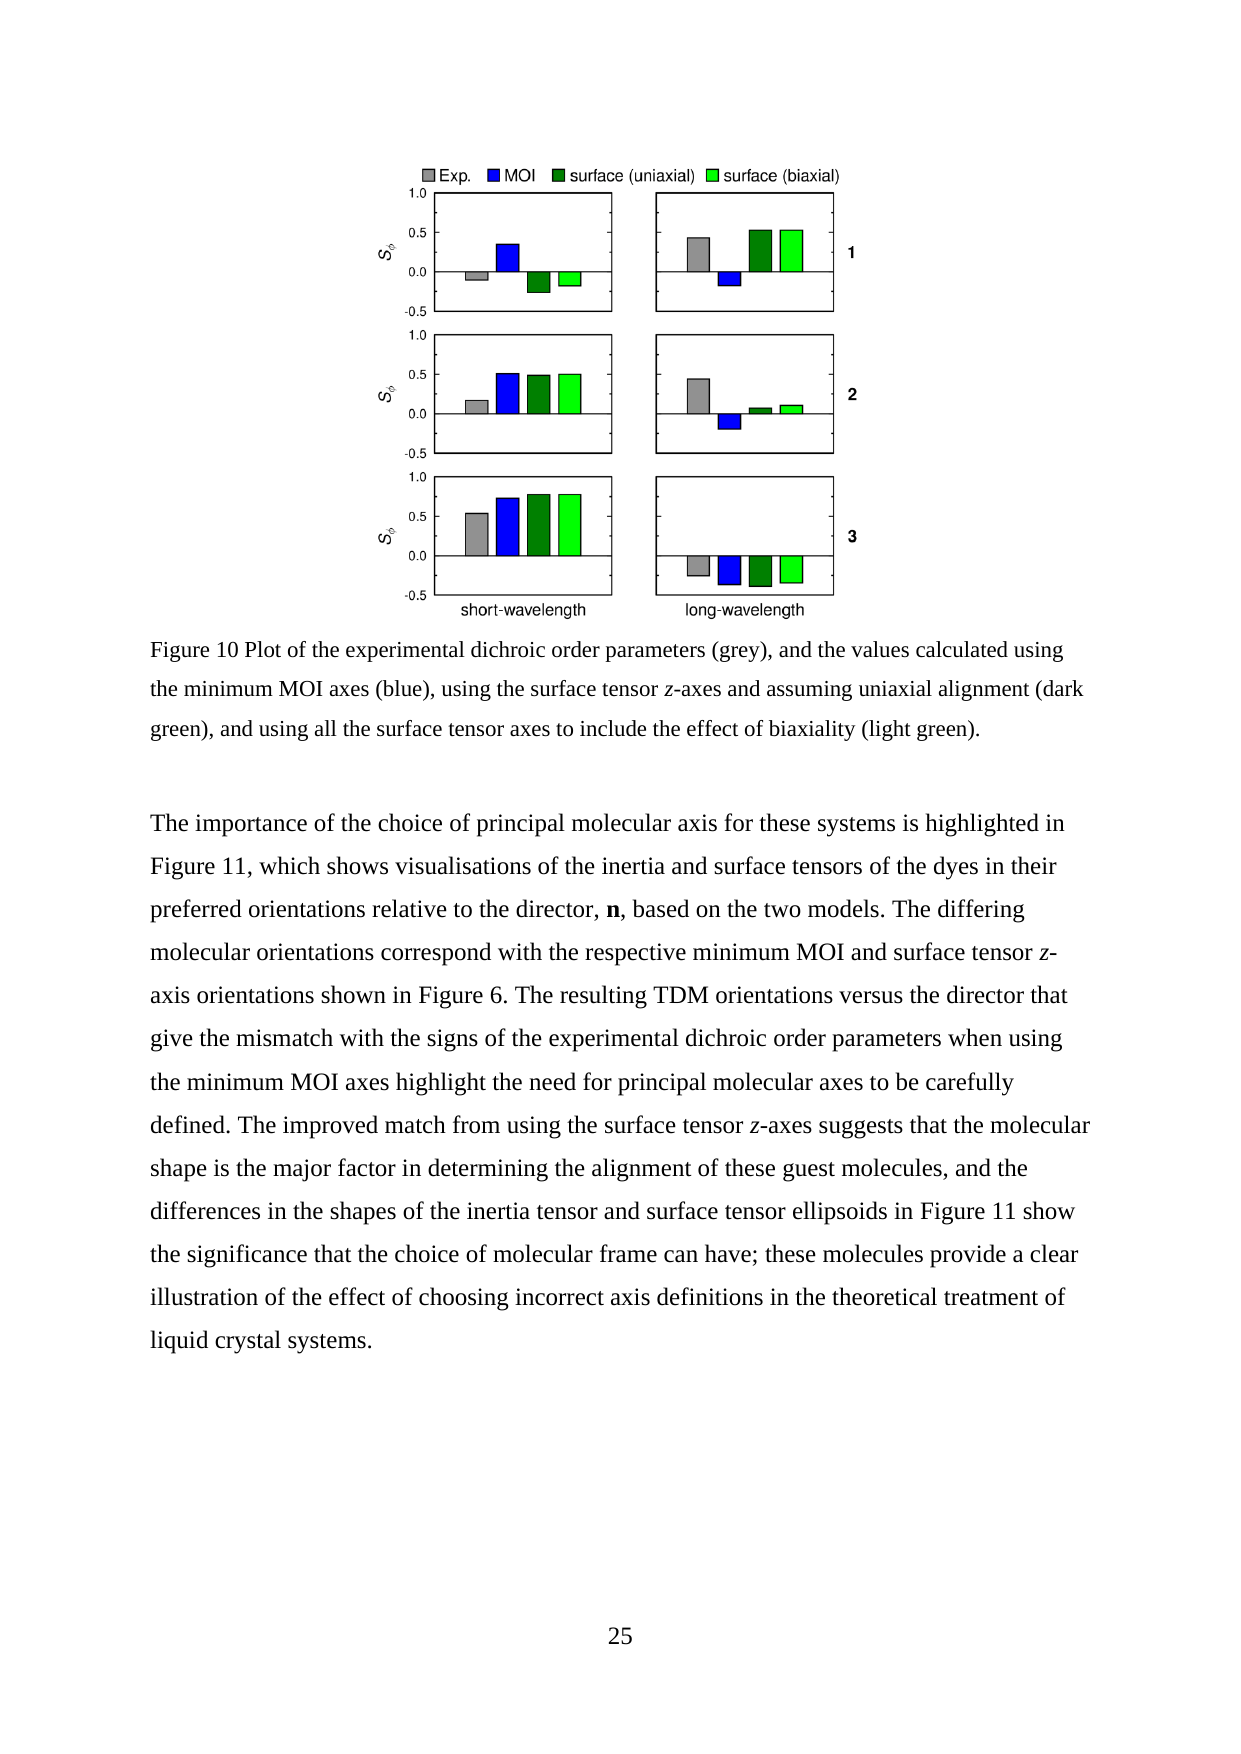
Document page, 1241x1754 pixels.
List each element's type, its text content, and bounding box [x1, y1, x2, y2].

picture [373, 150, 868, 622]
text The importance of the choice of principal molecular axis for these systems is highlighted in Figure 11, which shows visualisations of the inertia and surface tensors of the dyes in their preferred orientations relative to the director, n, based on the two models. The differing molecular orientations correspond with the respective minimum MOI and surface tensor z-axis orientations shown in Figure 6. The resulting TDM orientations versus the director that give the mismatch with the signs of the experimental dichroic order parameters when using the minimum MOI axes highlight the need for principal molecular axes to be carefully defined. The improved match from using the surface tensor z-axes suggests that the molecular shape is the major factor in determining the alignment of these guest molecules, and the differences in the shapes of the inertia tensor and surface tensor ellipsoids in Figure 11 show the significance that the choice of molecular frame can have; these molecules provide a clear illustration of the effect of choosing incorrect axis definitions in the theoretical treatment of liquid crystal systems. [150, 808, 1090, 1354]
text Figure 10 Plot of the experimental dichroic order parameters (grey), and the values calculated using the minimum MOI axes (blue), using the surface tensor z-axes and assuming uniaxial alignment (dark green), and using all the surface tensor axes to include the effect of biaxiality (light green). [150, 636, 1090, 741]
